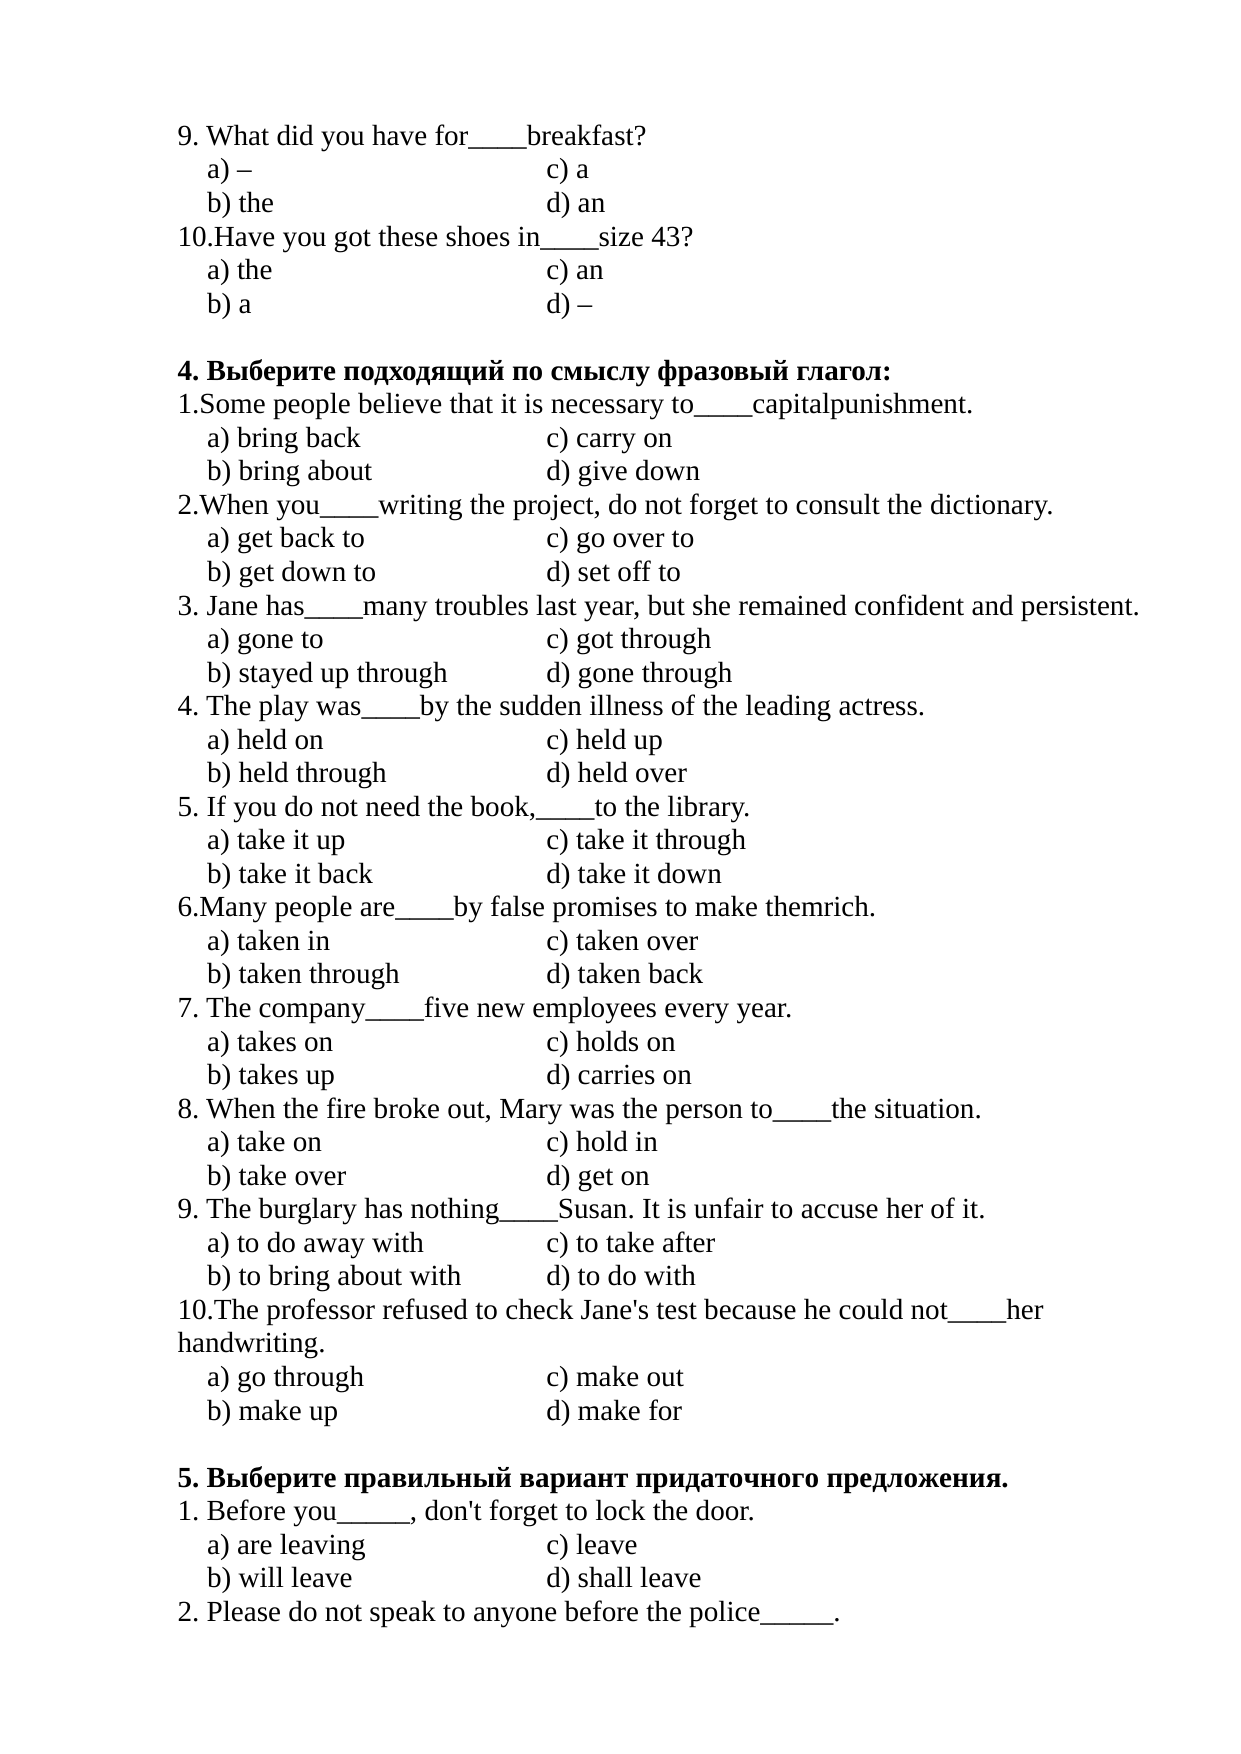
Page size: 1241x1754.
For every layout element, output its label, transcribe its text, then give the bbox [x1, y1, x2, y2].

text 1. Before you_____, don't forget to lock the door. [177, 1493, 1152, 1527]
text a) held on c) held up [177, 722, 1152, 755]
text a) takes on c) holds on [177, 1024, 1152, 1057]
text a) go through c) make out [177, 1359, 1152, 1393]
text a) get back to c) go over to [177, 521, 1152, 554]
text 4. The play was____by the sudden illness of the leading actress. [177, 688, 1152, 722]
text 10.The professor refused to check Jane's test because he could not____her handwriting. [177, 1292, 1152, 1359]
text a) – с) а [177, 152, 1152, 185]
text a) take on c) hold in [177, 1124, 1152, 1158]
text b) get down to d) set off to [177, 554, 1152, 588]
text b) held through d) held over [177, 755, 1152, 789]
text 1.Some people believe that it is necessary to____capitalpunishment. [177, 386, 1152, 420]
text a) bring back c) carry on [177, 420, 1152, 453]
text 2.When you____writing the project, do not forget to consult the dictionary. [177, 487, 1152, 521]
text a) gone to c) got through [177, 621, 1152, 655]
text 6.Many people are____by false promises to make themrich. [177, 889, 1152, 923]
text 10.Have you got these shoes in____size 43? [177, 219, 1152, 252]
text b) take over d) get on [177, 1158, 1152, 1191]
text 5. Выберите правильный вариант придаточного предложения. [177, 1460, 1152, 1493]
text b) taken through d) taken back [177, 957, 1152, 990]
text b) to bring about with d) to do with [177, 1258, 1152, 1292]
text a) take it up c) take it through [177, 822, 1152, 856]
text a) are leaving c) leave [177, 1527, 1152, 1560]
text 7. The company____five new employees every year. [177, 990, 1152, 1024]
text b) will leave d) shall leave [177, 1560, 1152, 1594]
text b) take it back d) take it down [177, 856, 1152, 889]
text a) taken in c) taken over [177, 923, 1152, 957]
text b) bring about d) give down [177, 453, 1152, 487]
text 9. The burglary has nothing____Susan. It is unfair to accuse her of it. [177, 1191, 1152, 1225]
text b) takes up d) carries on [177, 1057, 1152, 1091]
text b) the d) an [177, 185, 1152, 219]
text 9. What did you have for____breakfast? [177, 118, 1152, 152]
text b) stayed up through d) gone through [177, 655, 1152, 688]
text 8. When the fire broke out, Mary was the person to____the situation. [177, 1091, 1152, 1124]
text b) make up d) make for [177, 1393, 1152, 1426]
text b) a d) – [177, 286, 1152, 319]
text 3. Jane has____many troubles last year, but she remained confident and persistent. [177, 588, 1152, 621]
text a) the c) an [177, 252, 1152, 286]
text 5. If you do not need the book,____to the library. [177, 789, 1152, 822]
text a) to do away with c) to take after [177, 1225, 1152, 1258]
text 4. Выберите подходящий по смыслу фразовый глагол: [177, 353, 1152, 386]
text 2. Please do not speak to anyone before the police_____. [177, 1594, 1152, 1627]
